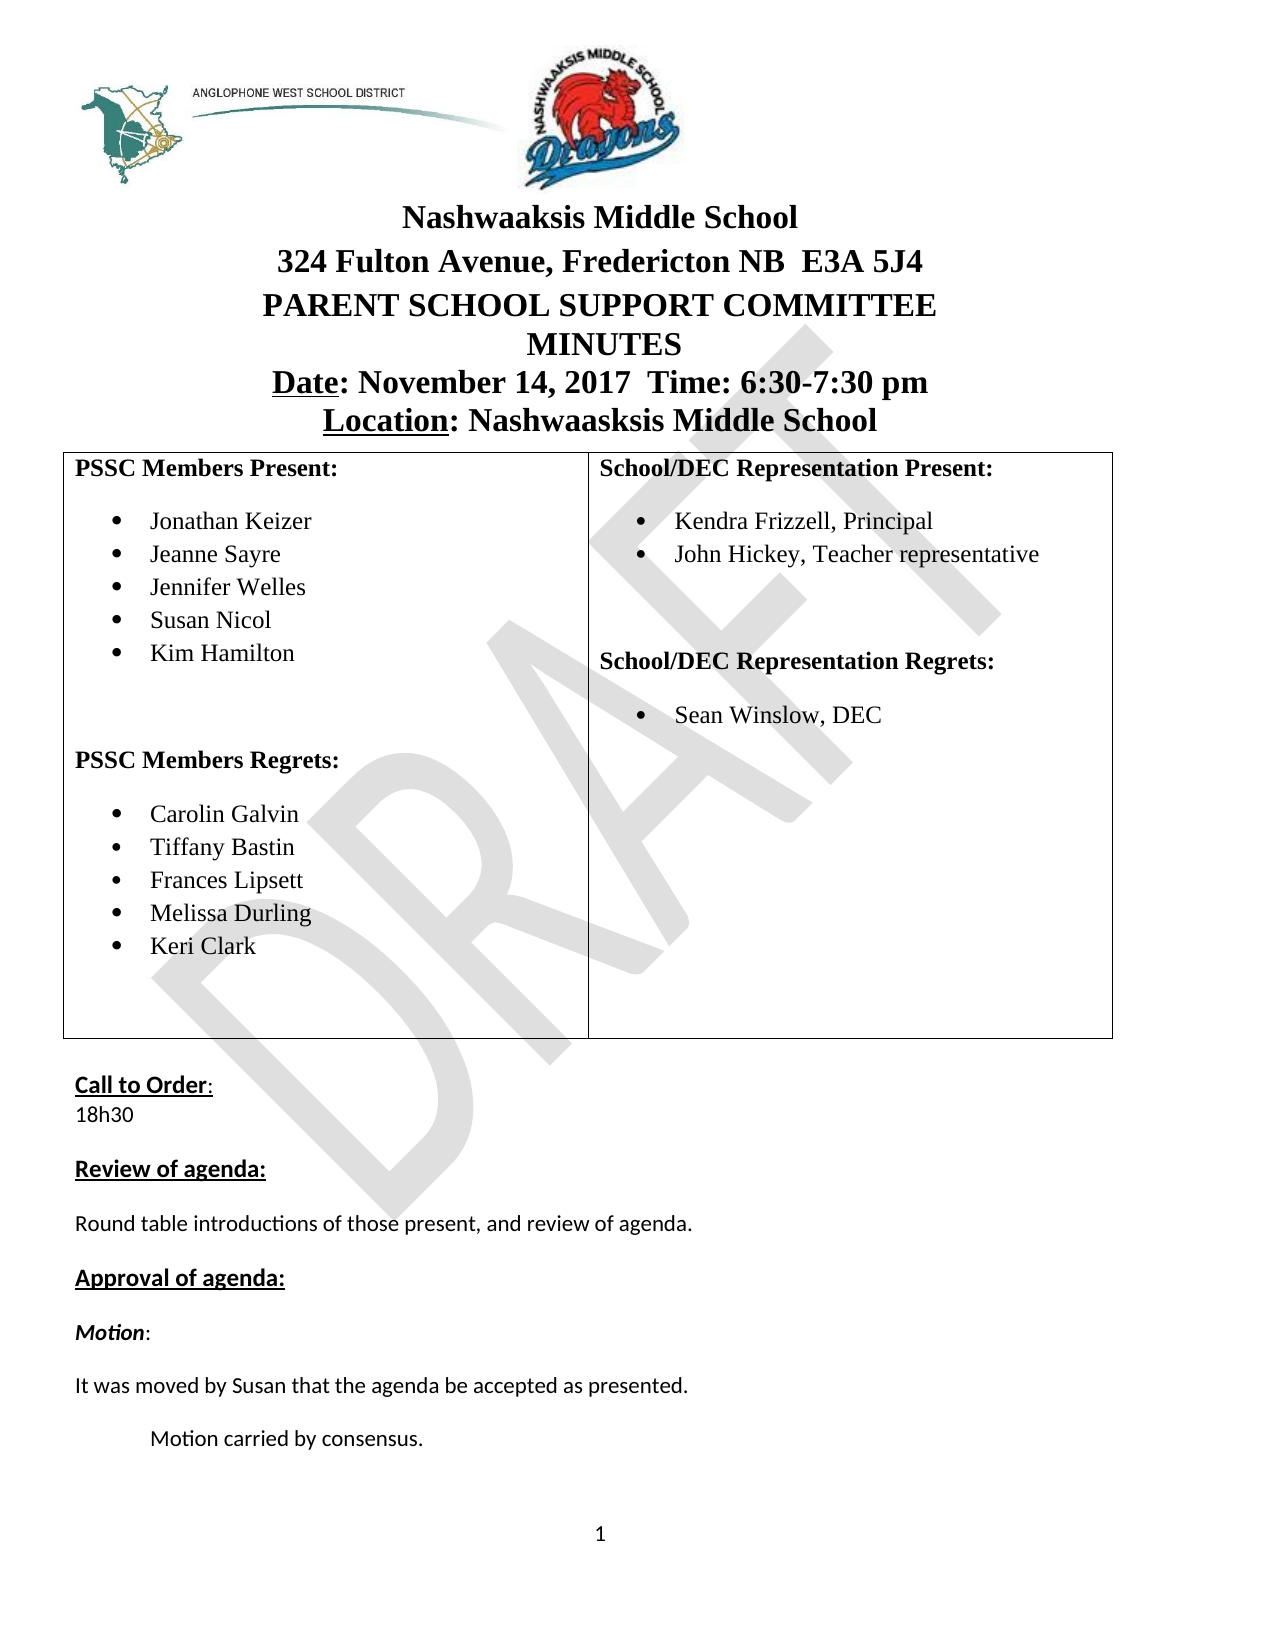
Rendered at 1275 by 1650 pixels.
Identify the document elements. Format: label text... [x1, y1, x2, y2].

text PARENT SCHOOL SUPPORT COMMITTEE [75, 286, 1125, 324]
text MINUTES [75, 324, 1125, 362]
text Motion carried by consensus. [75, 1424, 1125, 1452]
text 324 Fulton Avenue, Fredericton NB E3A 5J4 [75, 242, 1125, 280]
text Nashwaaksis Middle School [75, 198, 1125, 236]
text It was moved by Susan that the agenda be accepted as presented. [75, 1371, 1125, 1399]
text Review of agenda: [75, 1153, 1125, 1183]
text Call to Order: [75, 1069, 1125, 1100]
picture [75, 45, 687, 194]
text Location: Nashwaasksis Middle School [75, 401, 1125, 439]
text Round table introductions of those present, and review of agenda. [75, 1209, 1125, 1237]
table_header School/DEC Representation Present: Kendra Frizzell, Principal John Hickey, Teacher representative School/DEC Representation Regrets: Sean Winslow, DEC [589, 453, 1112, 1038]
text Date: November 14, 2017 Time: 6:30-7:30 pm [75, 362, 1125, 401]
text Approval of agenda: [75, 1262, 1125, 1292]
table_header PSSC Members Present: Jonathan Keizer Jeanne Sayre Jennifer Welles Susan Nicol Kim Hamilton PSSC Members Regrets: Carolin Galvin Tiffany Bastin Frances Lipsett Melissa Durling Keri Clark [64, 453, 588, 1038]
text Motion: [75, 1318, 1125, 1346]
text 18h30 [75, 1100, 1125, 1128]
